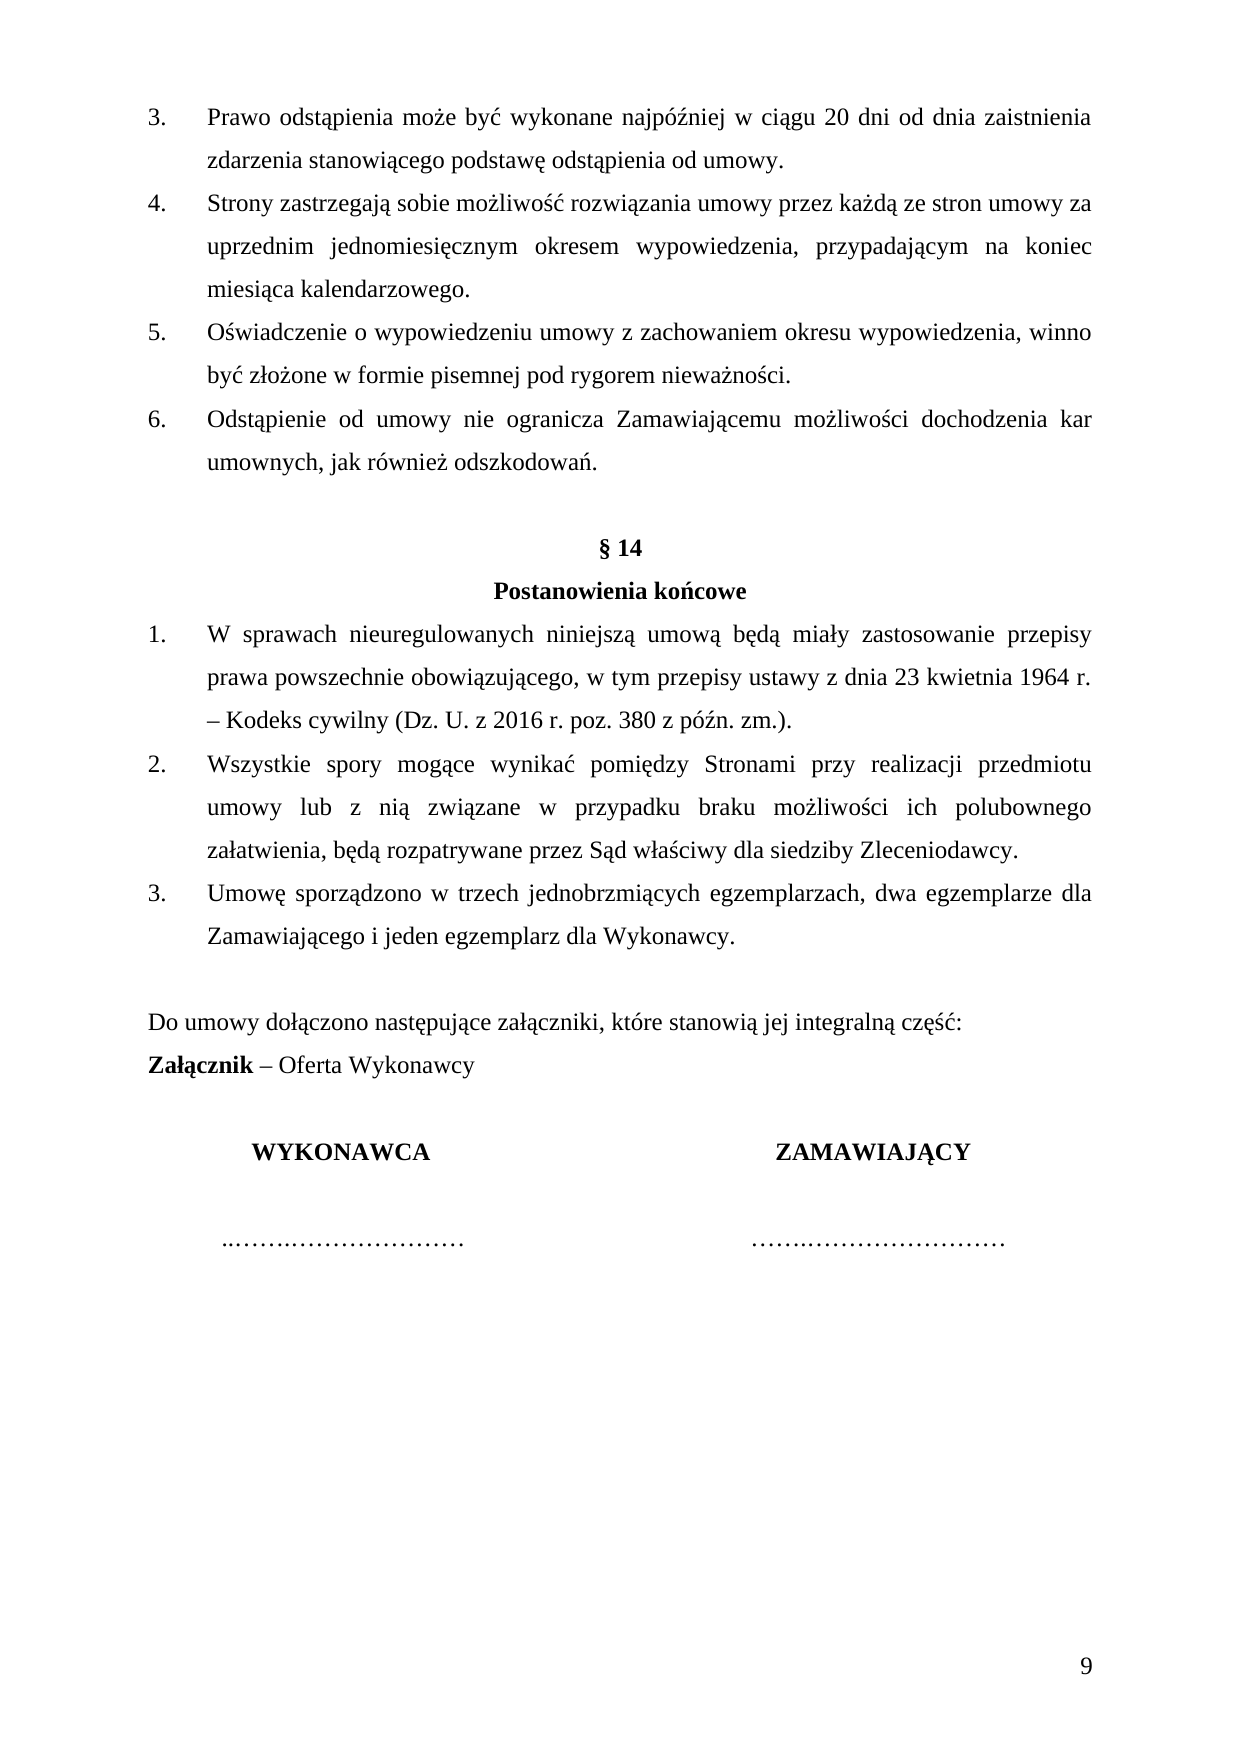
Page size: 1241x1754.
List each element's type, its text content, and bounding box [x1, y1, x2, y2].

list Wszystkie spory mogące wynikać pomiędzy Stronami przy realizacji przedmiotu umowy lub z nią związane w przypadku braku możliwości ich polubownego załatwienia, będą rozpatrywane przez Sąd właściwy dla siedziby Zleceniodawcy. [148, 749, 1092, 864]
text Załącznik – Oferta Wykonawcy [148, 1051, 1092, 1079]
text Do umowy dołączono następujące załączniki, które stanowią jej integralną część: [148, 1007, 1092, 1036]
text § 14 [148, 533, 1092, 562]
text ..…….………………… …….…………………… [148, 1223, 1092, 1252]
list Umowę sporządzono w trzech jednobrzmiących egzemplarzach, dwa egzemplarze dla Zamawiającego i jeden egzemplarz dla Wykonawcy. [148, 878, 1092, 950]
list W sprawach nieuregulowanych niniejszą umową będą miały zastosowanie przepisy prawa powszechnie obowiązującego, w tym przepisy ustawy z dnia 23 kwietnia 1964 r. – Kodeks cywilny (Dz. U. z 2016 r. poz. 380 z późn. zm.). [148, 619, 1092, 734]
list Odstąpienie od umowy nie ogranicza Zamawiającemu możliwości dochodzenia kar umownych, jak również odszkodowań. [148, 404, 1092, 476]
list Oświadczenie o wypowiedzeniu umowy z zachowaniem okresu wypowiedzenia, winno być złożone w formie pisemnej pod rygorem nieważności. [148, 317, 1092, 389]
list Prawo odstąpienia może być wykonane najpóźniej w ciągu 20 dni od dnia zaistnienia zdarzenia stanowiącego podstawę odstąpienia od umowy. [148, 102, 1092, 174]
text Postanowienia końcowe [148, 576, 1092, 605]
list WYKONAWCA ZAMAWIAJĄCY [221, 1137, 1092, 1166]
list Strony zastrzegają sobie możliwość rozwiązania umowy przez każdą ze stron umowy za uprzednim jednomiesięcznym okresem wypowiedzenia, przypadającym na koniec miesiąca kalendarzowego. [148, 188, 1092, 303]
